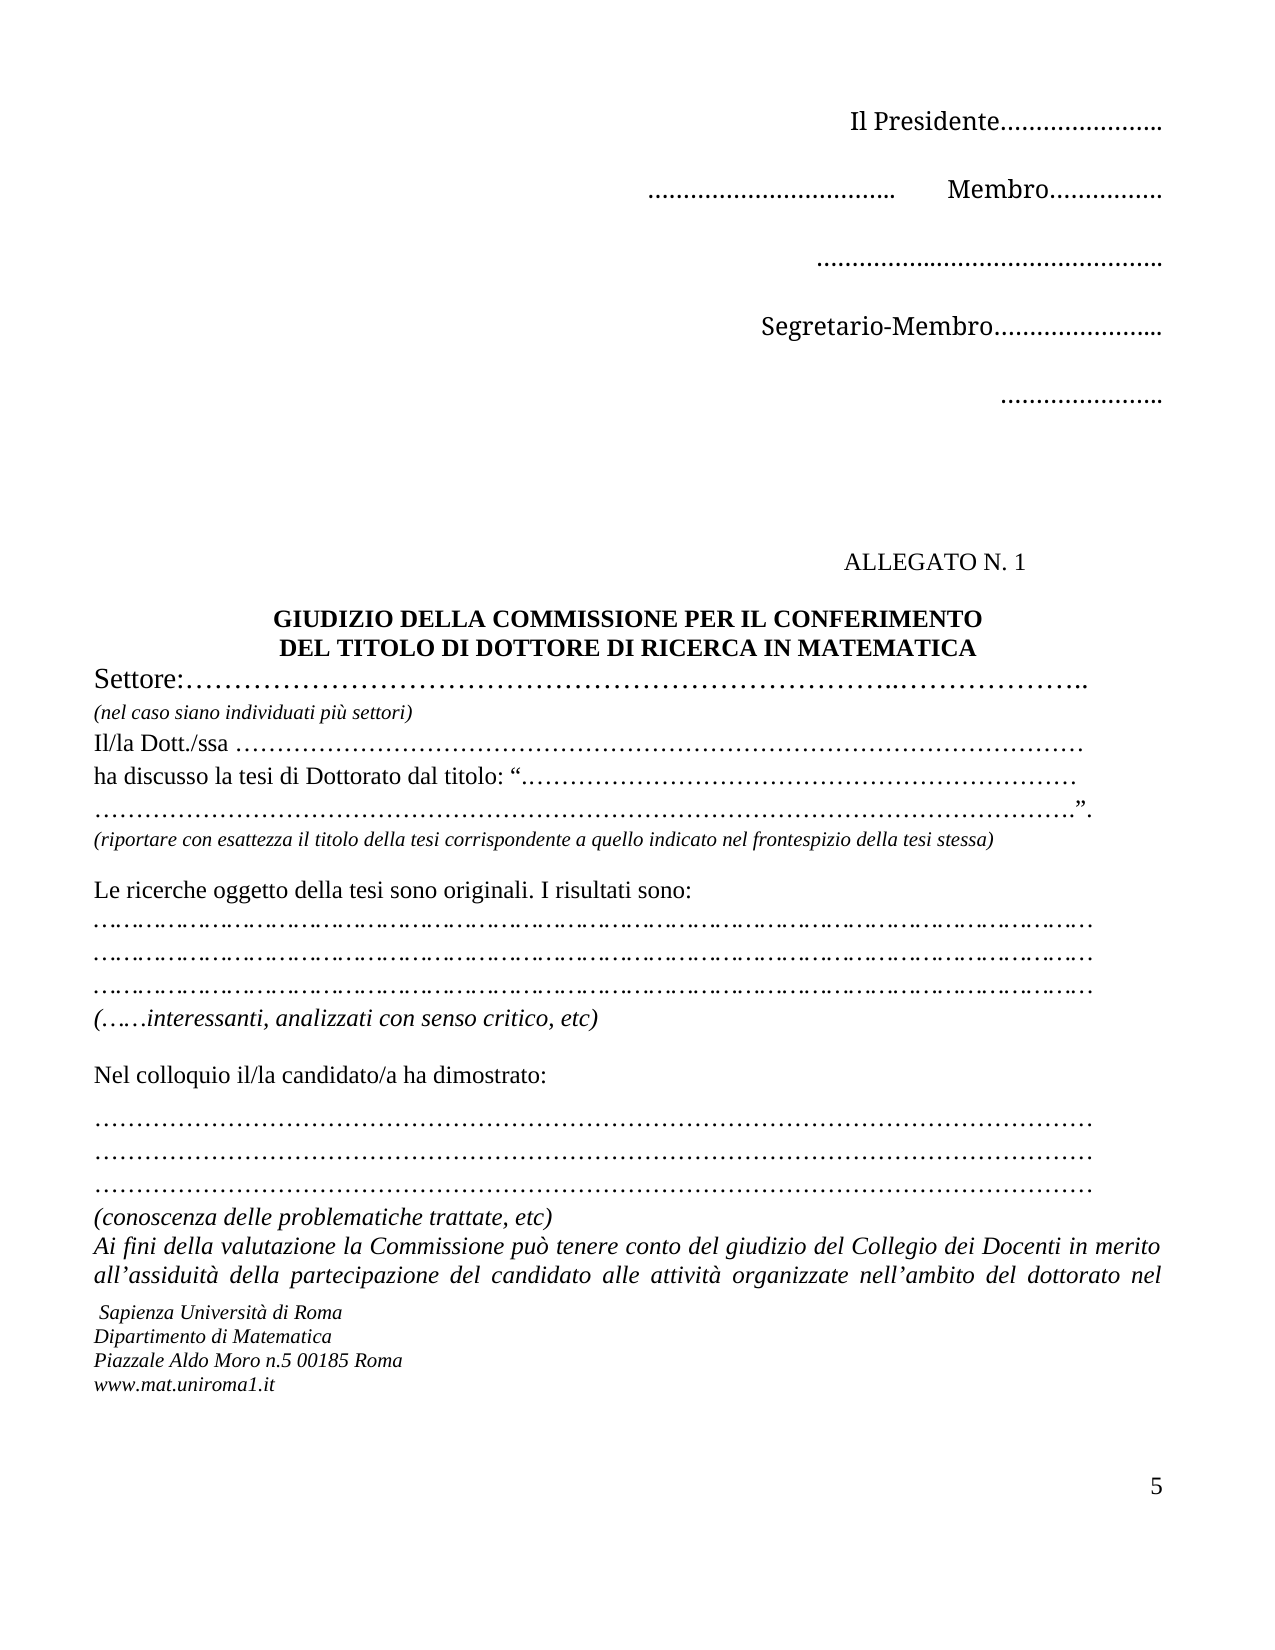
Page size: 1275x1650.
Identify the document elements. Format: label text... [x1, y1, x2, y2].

text ………………………………………………………………………………………………………… [94, 1136, 1162, 1165]
text ……………………………………………………………………………………………………….”. [94, 794, 1162, 822]
text ……………………………………………………………………………………………………………………… [94, 937, 1162, 965]
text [94, 1231, 1162, 1289]
text (nel caso siano individuati più settori) [94, 700, 1162, 724]
text ha discusso la tesi di Dottorato dal titolo: “.………………………………………………………… [94, 761, 1162, 789]
text ALLEGATO N. 1 [94, 547, 1162, 575]
text Nel colloquio il/la candidato/a ha dimostrato: [94, 1060, 1162, 1089]
text Il Presidente…………………..…………………………….. Membro…………….……………..………………………….. [619, 104, 1162, 274]
text Il/la Dott./ssa ………………………………………………………………………………………… [94, 728, 1162, 756]
text (……interessanti, analizzati con senso critico, etc) [94, 1003, 1162, 1031]
text Segretario-Membro…………………...………………….. [94, 308, 1162, 410]
subtitle Settore:………………………………………………………………..……………….. [94, 662, 1162, 695]
subtitle DEL TITOLO DI DOTTORE DI RICERCA IN MATEMATICA [94, 633, 1162, 662]
text ……………………………………………………………………………………………………………………… [94, 970, 1162, 998]
text (conoscenza delle problematiche trattate, etc) [94, 1202, 1162, 1231]
text ……………………………………………………………………………………………………………………… [94, 904, 1162, 932]
text Le ricerche oggetto della tesi sono originali. I risultati sono: [94, 875, 1162, 904]
text ………………………………………………………………………………………………………… [94, 1103, 1162, 1132]
text GIUDIZIO DELLA COMMISSIONE PER IL CONFERIMENTO [94, 604, 1162, 633]
text ………………………………………………………………………………………………………… [94, 1169, 1162, 1198]
text (riportare con esattezza il titolo della tesi corrispondente a quello indicato nel frontespizio della tesi stessa) [94, 827, 1162, 851]
